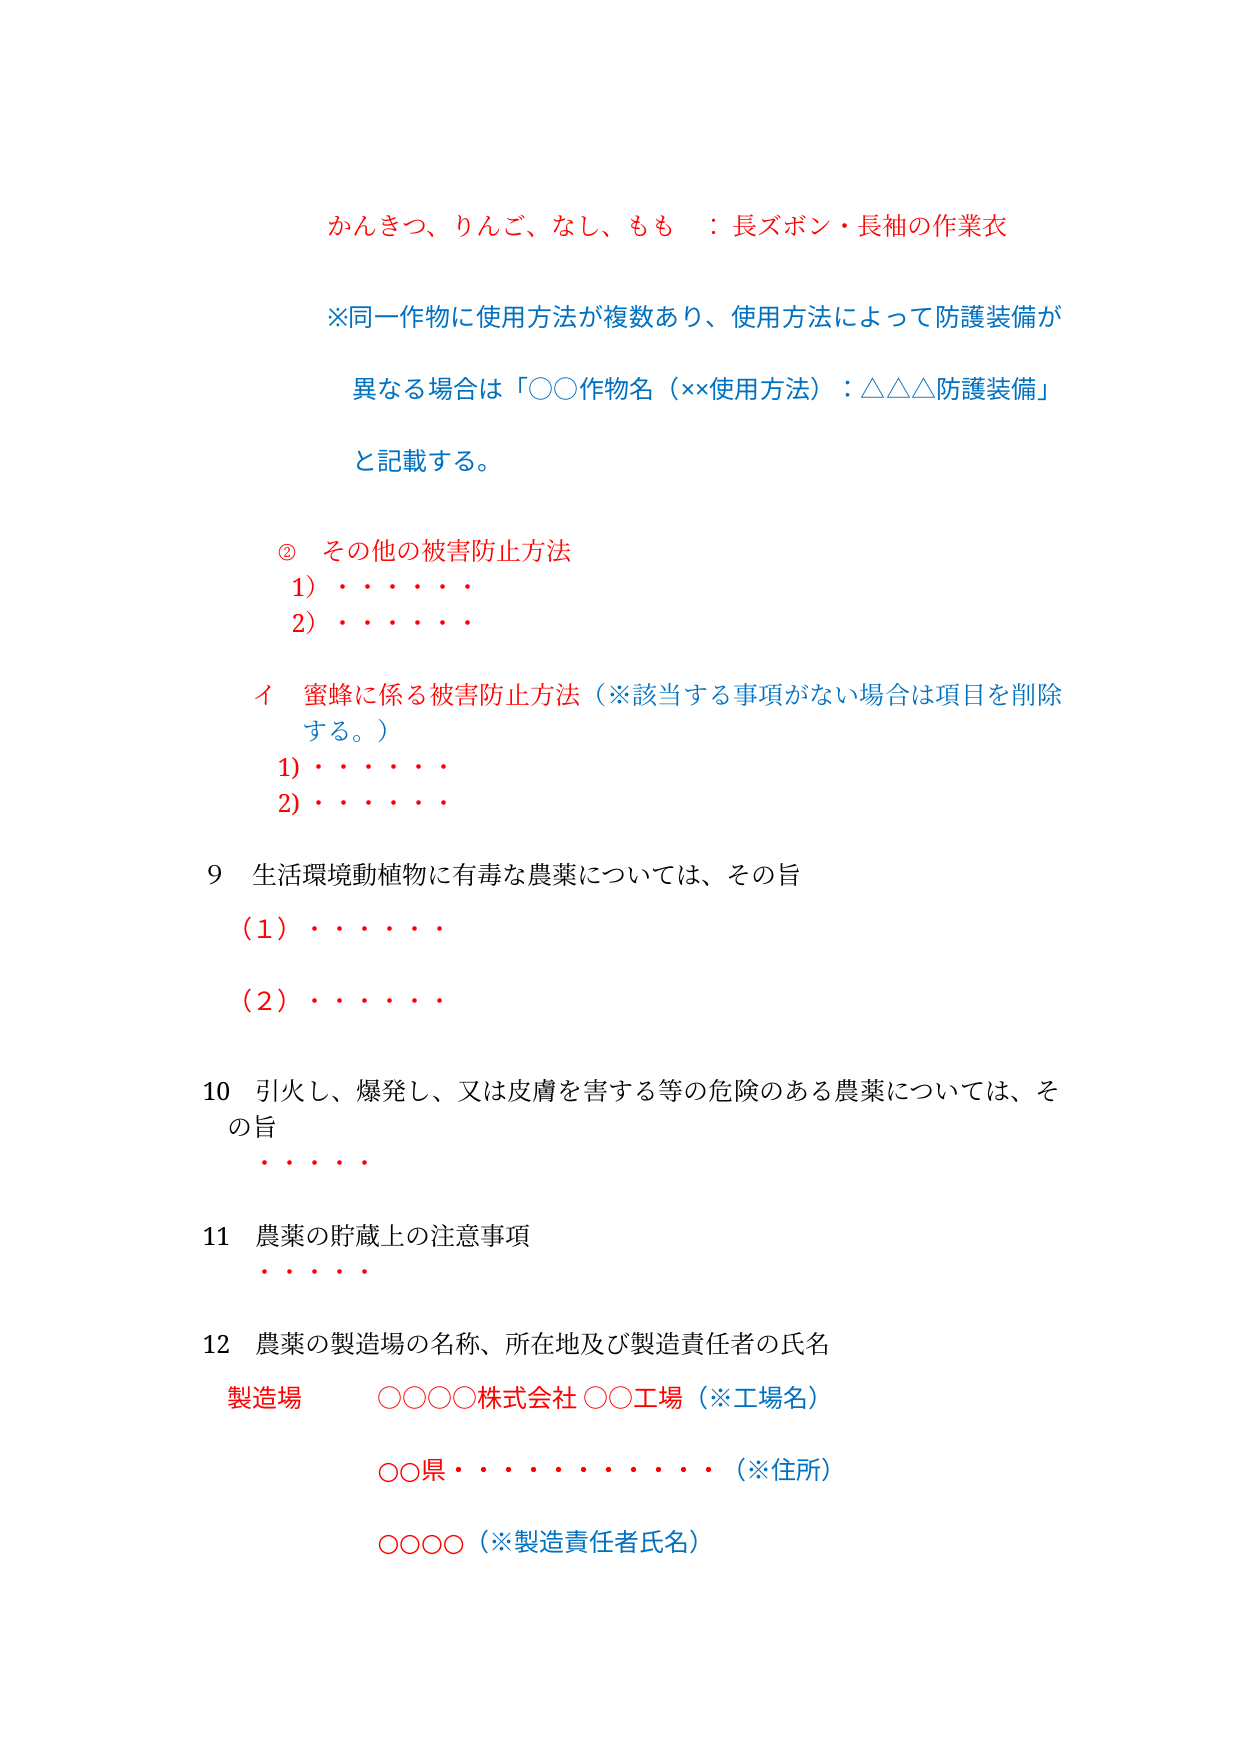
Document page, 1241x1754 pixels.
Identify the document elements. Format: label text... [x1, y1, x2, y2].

text 製造場 ○○○○株式会社 ○○工場（※工場名） [177, 1360, 1063, 1432]
text 12 農薬の製造場の名称、所在地及び製造責任者の氏名 [202, 1324, 1063, 1360]
text ・・・・・ [227, 1144, 1063, 1180]
text 1) ・・・・・・ [277, 748, 1063, 784]
text （２）・・・・・・ [227, 964, 1063, 1036]
text 2) ・・・・・・ [277, 784, 1063, 820]
text ９ 生活環境動植物に有毒な農薬については、その旨 [202, 856, 1063, 892]
text かんきつ、りんご、なし、もも ： 長ズボン・長袖の作業衣 [177, 207, 1063, 243]
text 11 農薬の貯蔵上の注意事項 [202, 1216, 1063, 1252]
text 10 引火し、爆発し、又は皮膚を害する等の危険のある農薬については、その旨 [202, 1072, 1063, 1144]
text 2）・・・・・・ [227, 603, 1063, 639]
text イ 蜜蜂に係る被害防止方法（※該当する事項がない場合は項目を削除する。） [252, 676, 1063, 748]
text ② その他の被害防止方法 [277, 531, 1063, 567]
text ・・・・・ [227, 1252, 1063, 1288]
text ○○○○（※製造責任者氏名） [177, 1504, 1063, 1577]
text ※同一作物に使用方法が複数あり、使用方法によって防護装備が異なる場合は「○○作物名（××使用方法）：△△△防護装備」と記載する。 [327, 279, 1063, 495]
text 1）・・・・・・ [227, 567, 1063, 603]
text （１）・・・・・・ [177, 892, 1063, 964]
text ○○県・・・・・・・・・・・（※住所） [177, 1432, 1063, 1504]
